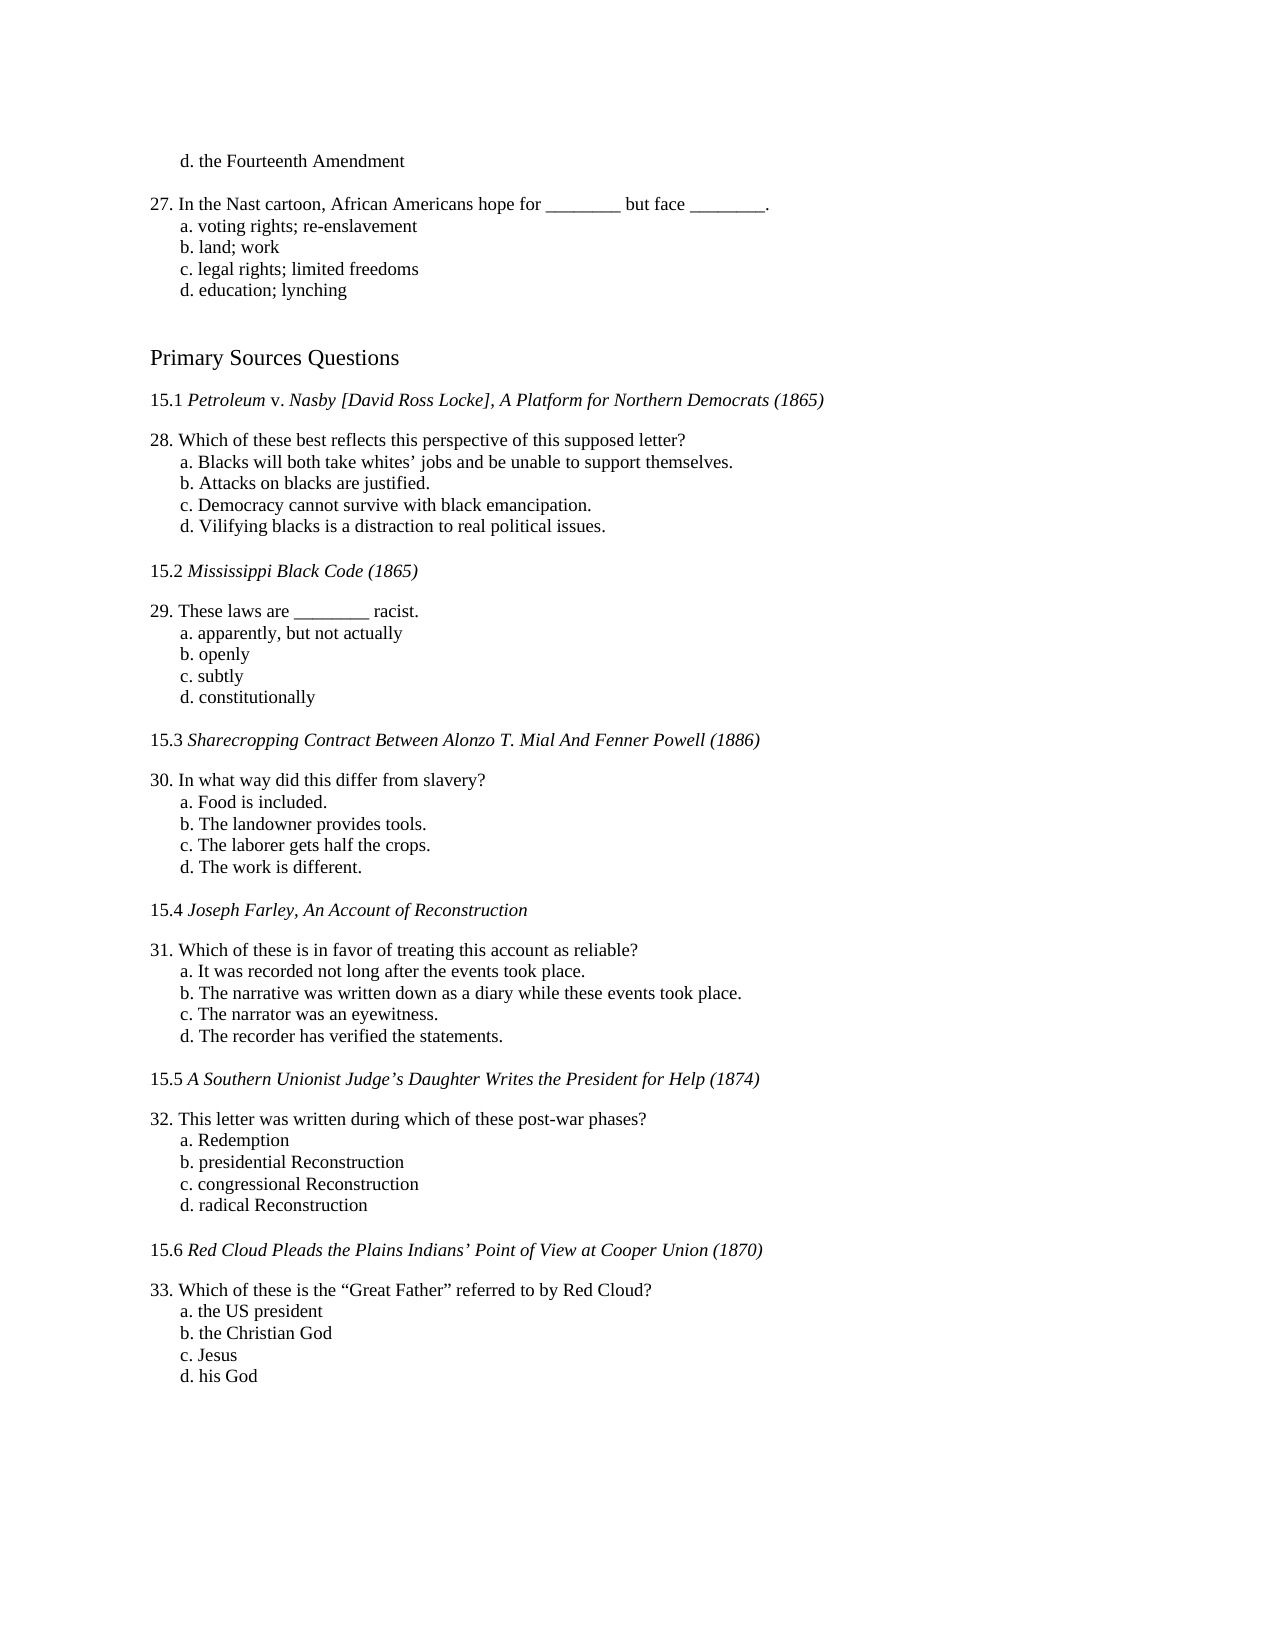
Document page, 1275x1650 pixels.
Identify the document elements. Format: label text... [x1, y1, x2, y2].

text 15.3 Sharecropping Contract Between Alonzo T. Mial And Fenner Powell (1886) [150, 729, 1125, 751]
list voting rights; re-enslavement [180, 215, 1125, 236]
text This letter was written during which of these post-war phases? [150, 1108, 1125, 1129]
text 15.5 A Southern Unionist Judge’s Daughter Writes the President for Help (1874) [150, 1068, 1125, 1089]
text In what way did this differ from slavery? [150, 769, 1125, 791]
text These laws are ________ racist. [150, 600, 1125, 622]
list the US president [180, 1300, 1125, 1322]
list the Fourteenth Amendment [180, 150, 1125, 193]
text Which of these is in favor of treating this account as reliable? [150, 938, 1125, 960]
text 15.2 Mississippi Black Code (1865) [150, 537, 1125, 582]
list Attacks on blacks are justified. [180, 472, 1125, 494]
text Primary Sources Questions [150, 344, 1125, 370]
list It was recorded not long after the events took place. [180, 960, 1125, 982]
list his GodTIMELINE [180, 1365, 1125, 1387]
text Which of these best reflects this perspective of this supposed letter? [150, 429, 1125, 451]
text 15.6 Red Cloud Pleads the Plains Indians’ Point of View at Cooper Union (1870) [150, 1216, 1125, 1260]
list The narrative was written down as a diary while these events took place. [180, 982, 1125, 1003]
list constitutionally [180, 686, 1125, 729]
list the Christian God [180, 1322, 1125, 1343]
text Which of these is the “Great Father” referred to by Red Cloud? [150, 1279, 1125, 1300]
list The narrator was an eyewitness. [180, 1003, 1125, 1025]
list Redemption [180, 1129, 1125, 1151]
list radical Reconstruction [180, 1194, 1125, 1216]
list legal rights; limited freedoms [180, 258, 1125, 279]
list apparently, but not actually [180, 622, 1125, 643]
list Democracy cannot survive with black emancipation. [180, 494, 1125, 515]
list Jesus [180, 1343, 1125, 1365]
list The landowner provides tools. [180, 812, 1125, 834]
list congressional Reconstruction [180, 1172, 1125, 1194]
list The recorder has verified the statements. [180, 1025, 1125, 1068]
list The laborer gets half the crops. [180, 834, 1125, 856]
list subtly [180, 665, 1125, 686]
list presidential Reconstruction [180, 1151, 1125, 1172]
list Food is included. [180, 791, 1125, 812]
text 15.4 Joseph Farley, An Account of Reconstruction [150, 899, 1125, 920]
list The work is different. [180, 856, 1125, 899]
list land; work [180, 236, 1125, 258]
text 15.1 Petroleum v. Nasby [David Ross Locke], A Platform for Northern Democrats (1865) [150, 389, 1125, 411]
list Blacks will both take whites’ jobs and be unable to support themselves. [180, 451, 1125, 472]
list Vilifying blacks is a distraction to real political issues. [180, 515, 1125, 537]
list openly [180, 643, 1125, 665]
text In the Nast cartoon, African Americans hope for ________ but face ________. [150, 193, 1125, 215]
list education; lynching [180, 279, 1125, 344]
